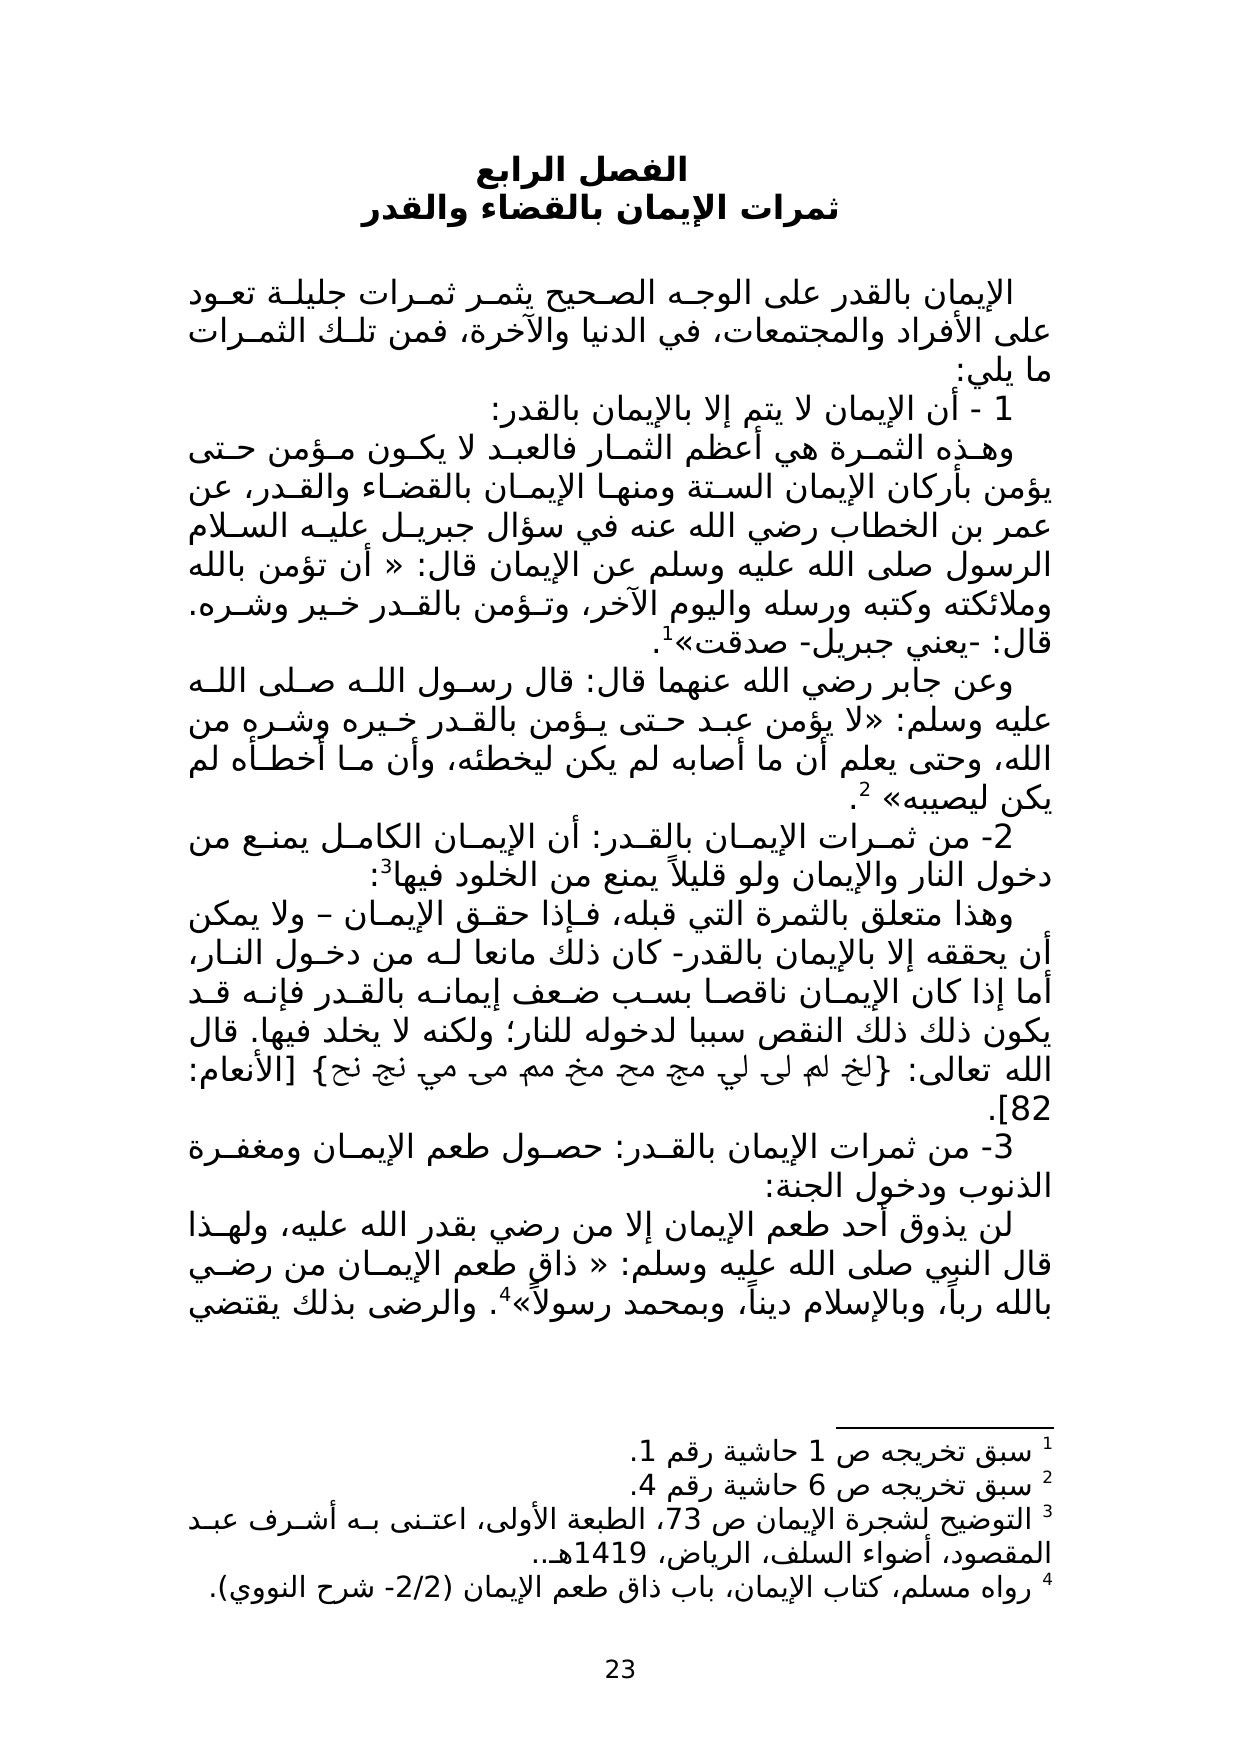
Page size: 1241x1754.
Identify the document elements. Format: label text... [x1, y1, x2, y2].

text 3- من ثمرات الإيمان بالقدر: حصول طعم الإيمان ومغفرة الذنوب ودخول الجنة: [187, 1128, 1053, 1206]
text الإيمان بالقدر على الوجه الصحيح يثمر ثمرات جليلة تعود على الأفراد والمجتمعات، في الدنيا والآخرة، فمن تلك الثمرات ما يلي: [187, 273, 1053, 390]
text الفصل الرابع [187, 150, 1014, 189]
text وهذا متعلق بالثمرة التي قبله، فإذا حقق الإيمان – ولا يمكن أن يحققه إلا بالإيمان بالقدر- كان ذلك مانعا له من دخول النار، أما إذا كان الإيمان ناقصا بسب ضعف إيمانه بالقدر فإنه قد يكون ذلك ذلك النقص سببا لدخوله للنار؛ ولكنه لا يخلد فيها. قال الله تعالى: {ﱁ ﱂ ﱃ ﱄ ﱅ ﱆ ﱇ ﱈ ﱉ ﱊ ﱋ ﱌ} [الأنعام: 82]. [187, 895, 1053, 1128]
text ثمرات الإيمان بالقضاء والقدر [187, 189, 1053, 228]
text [187, 1206, 1053, 1322]
text 2- من ثمرات الإيمان بالقدر: أن الإيمان الكامل يمنع من دخول النار والإيمان ولو قليلاً يمنع من الخلود فيها: [187, 817, 1053, 895]
text وهذه الثمرة هي أعظم الثمار فالعبد لا يكون مؤمن حتى يؤمن بأركان الإيمان الستة ومنها الإيمان بالقضاء والقدر، عن عمر بن الخطاب رضي الله عنه في سؤال جبريل عليه السلام الرسول صلى الله عليه وسلم عن الإيمان قال: « أن تؤمن بالله وملائكته وكتبه ورسله واليوم الآخر، وتؤمن بالقدر خير وشره. قال: -يعني جبريل- صدقت». [187, 428, 1053, 662]
text 1 - أن الإيمان لا يتم إلا بالإيمان بالقدر: [187, 390, 1053, 428]
text وعن جابر رضي الله عنهما قال: قال رسول الله صلى الله عليه وسلم: «لا يؤمن عبد حتى يؤمن بالقدر خيره وشره من الله، وحتى يعلم أن ما أصابه لم يكن ليخطئه، وأن ما أخطأه لم يكن ليصيبه» . [187, 662, 1053, 817]
